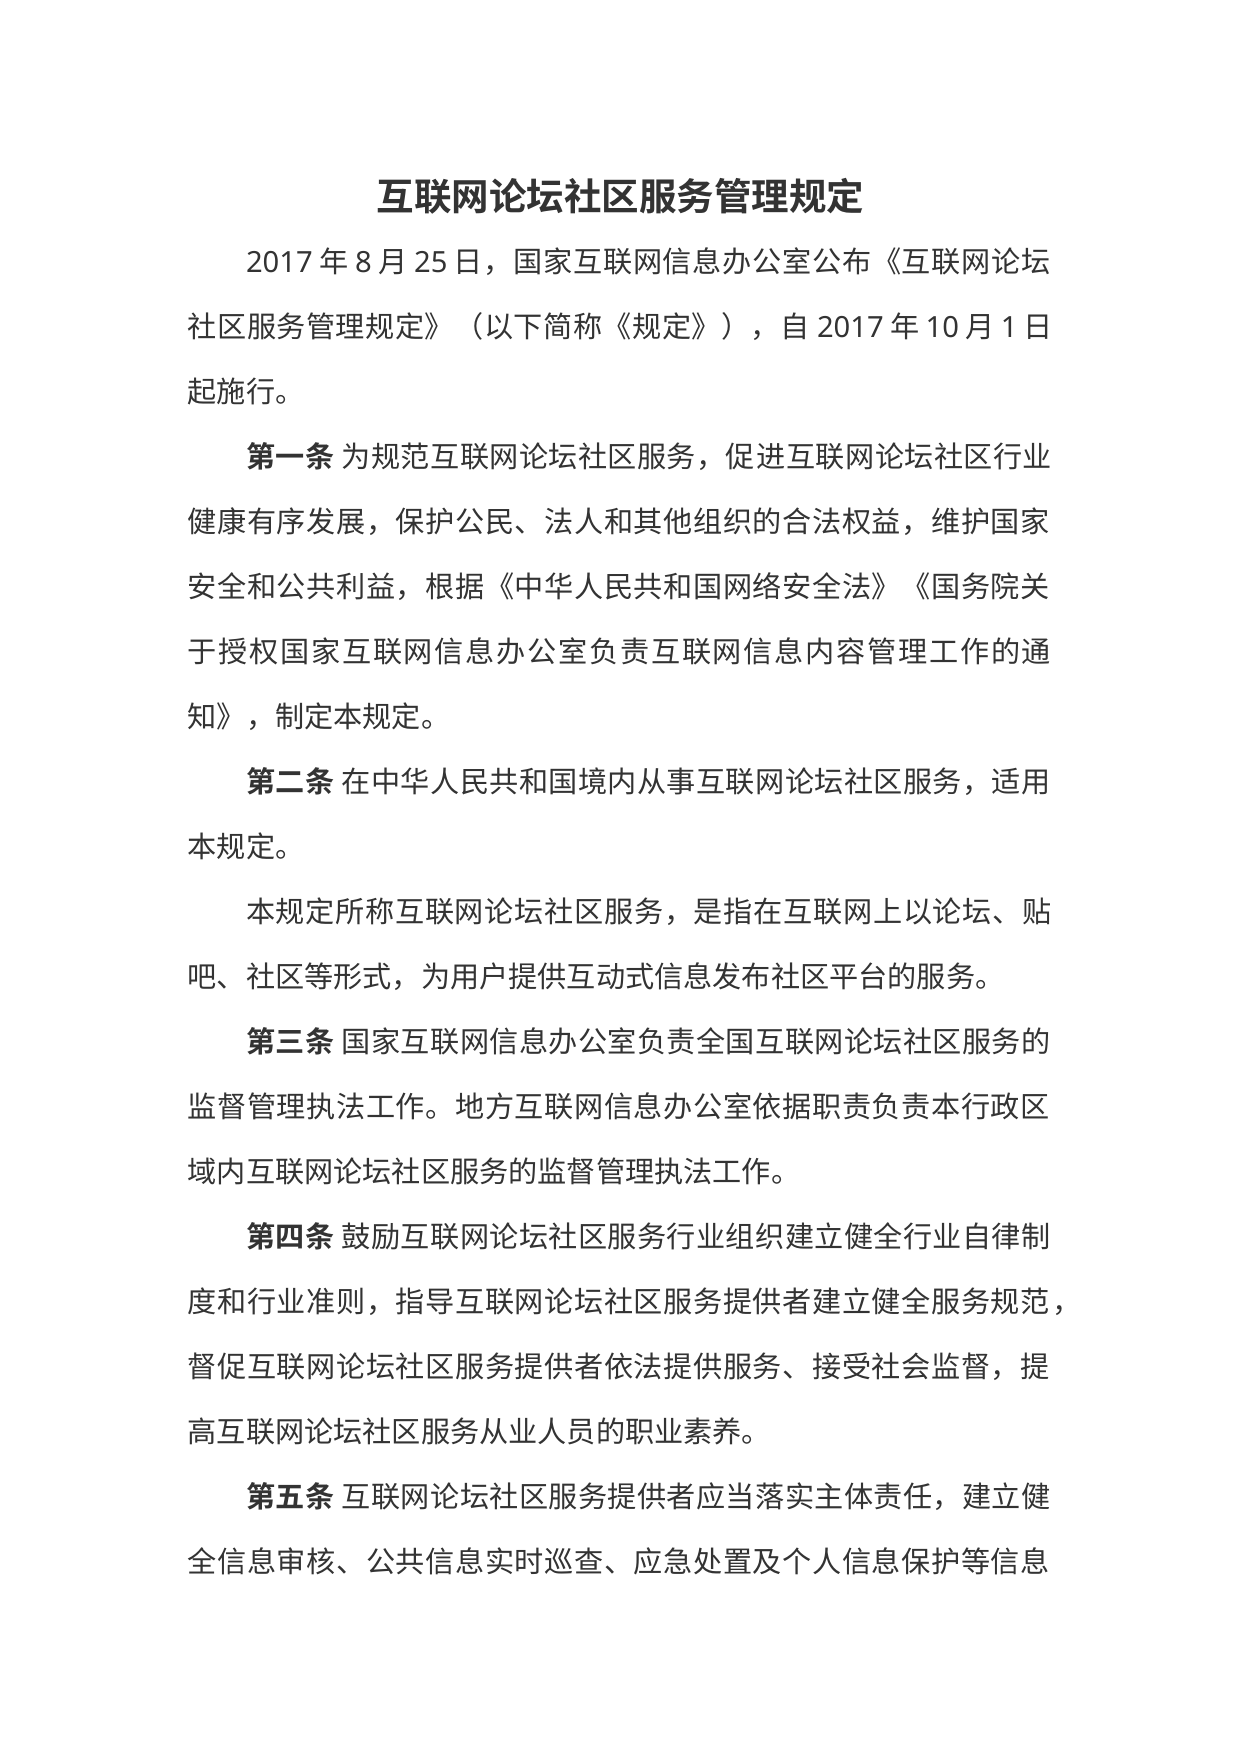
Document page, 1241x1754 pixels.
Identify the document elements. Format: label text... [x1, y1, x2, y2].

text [187, 1462, 1053, 1592]
text 互联网论坛社区服务管理规定 [187, 162, 1053, 227]
text 第二条 在中华人民共和国境内从事互联网论坛社区服务，适用本规定。 [187, 747, 1053, 877]
text 第三条 国家互联网信息办公室负责全国互联网论坛社区服务的监督管理执法工作。地方互联网信息办公室依据职责负责本行政区域内互联网论坛社区服务的监督管理执法工作。 [187, 1007, 1053, 1202]
text 2017年8月25日，国家互联网信息办公室公布《互联网论坛社区服务管理规定》（以下简称《规定》），自2017年10月1日起施行。 [187, 227, 1053, 422]
text 第一条 为规范互联网论坛社区服务，促进互联网论坛社区行业健康有序发展，保护公民、法人和其他组织的合法权益，维护国家安全和公共利益，根据《中华人民共和国网络安全法》《国务院关于授权国家互联网信息办公室负责互联网信息内容管理工作的通知》，制定本规定。 [187, 422, 1053, 747]
text 第四条 鼓励互联网论坛社区服务行业组织建立健全行业自律制度和行业准则，指导互联网论坛社区服务提供者建立健全服务规范，督促互联网论坛社区服务提供者依法提供服务、接受社会监督，提高互联网论坛社区服务从业人员的职业素养。 [187, 1202, 1053, 1462]
text 本规定所称互联网论坛社区服务，是指在互联网上以论坛、贴吧、社区等形式，为用户提供互动式信息发布社区平台的服务。 [187, 877, 1053, 1007]
